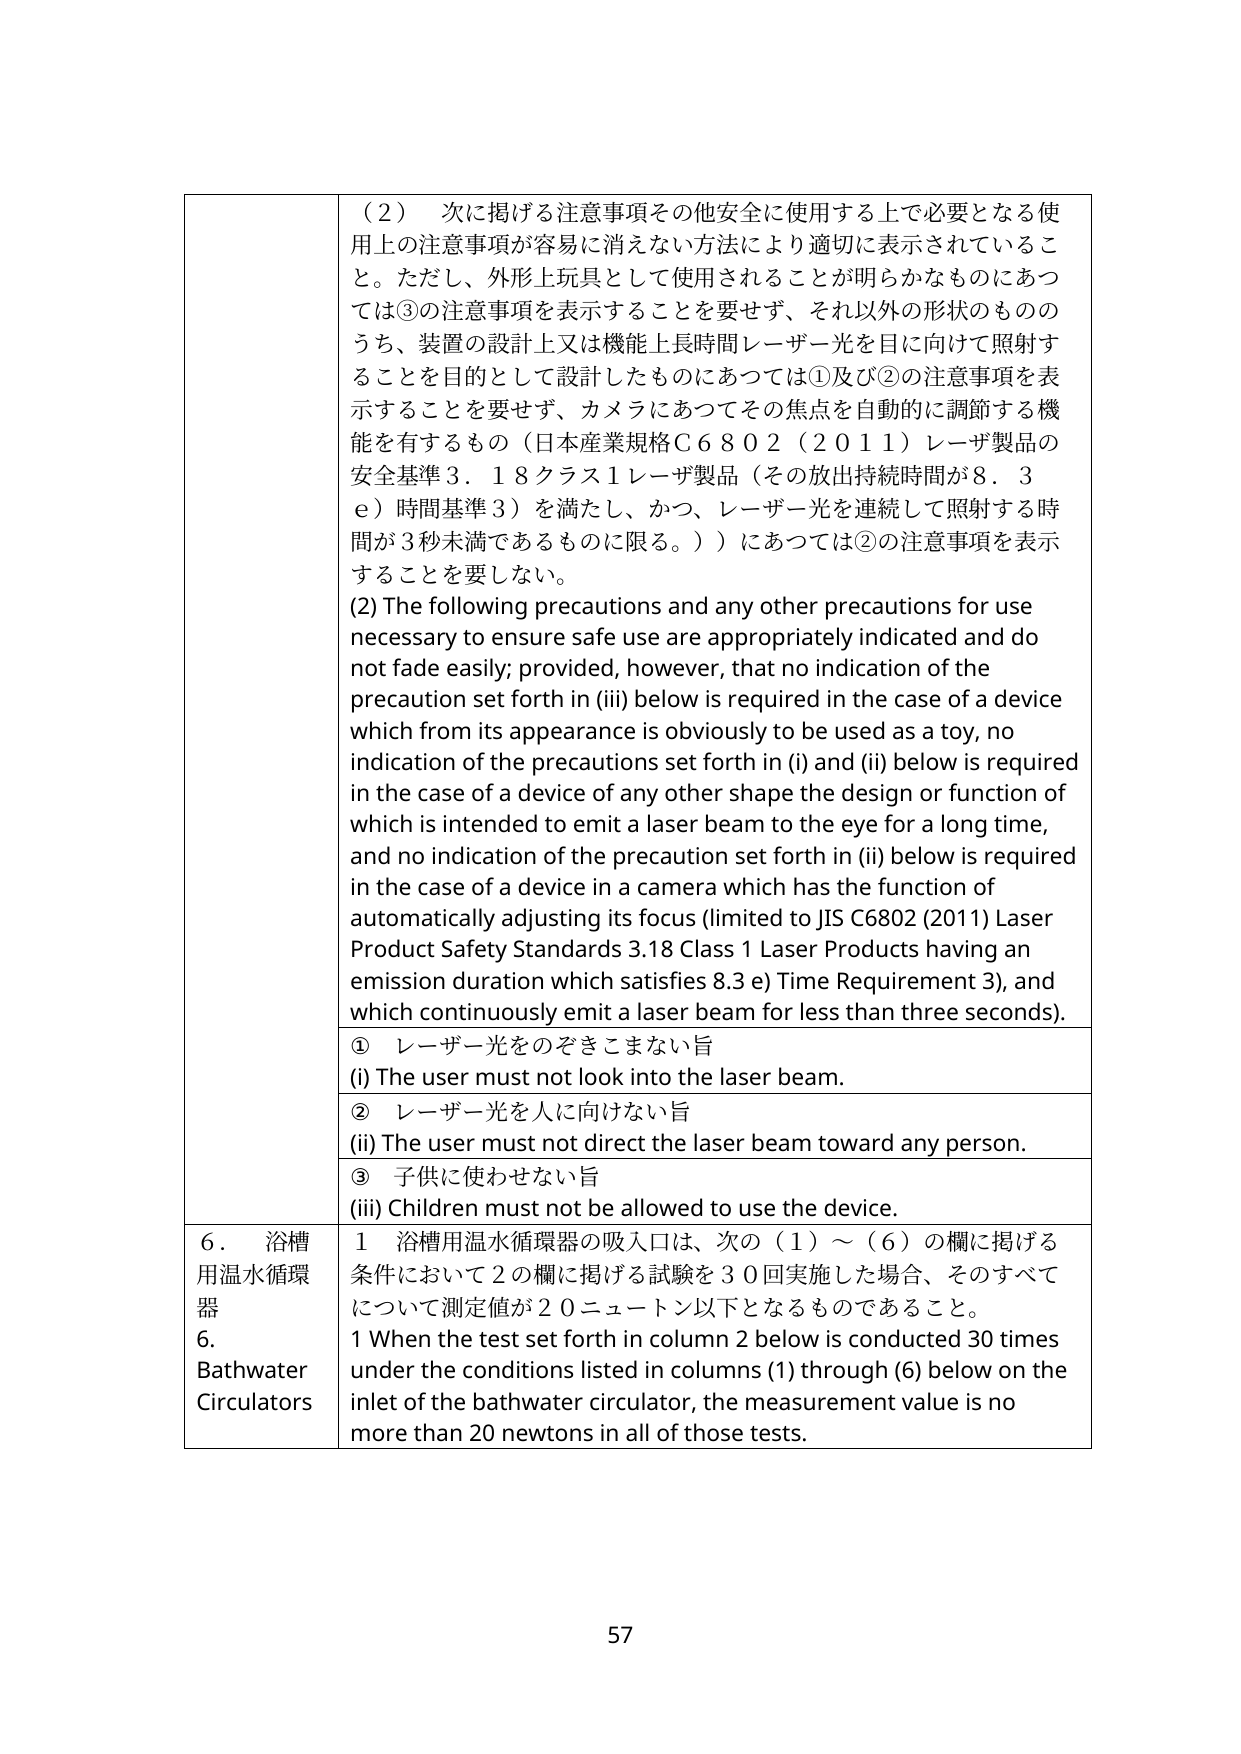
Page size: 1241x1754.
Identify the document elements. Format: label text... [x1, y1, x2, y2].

table_cell ② レーザー光を人に向けない旨 (ii) The user must not direct the laser beam toward any person. [339, 1094, 1091, 1158]
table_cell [185, 1225, 338, 1448]
table_cell １ 浴槽用温水循環器の吸入口は、次の（１）～（６）の欄に掲げる条件において２の欄に掲げる試験を３０回実施した場合、そのすべてについて測定値が２０ニュートン以下となるものであること。 1 When the test set forth in column 2 below is conducted 30 times under the conditions listed in columns (1) through (6) below on the inlet of the bathwater circulator, the measurement value is no more than 20 newtons in all of those tests. [339, 1225, 1091, 1448]
table_cell ① レーザー光をのぞきこまない旨 (i) The user must not look into the laser beam. [339, 1028, 1091, 1093]
table_cell ③ 子供に使わせない旨 (iii) Children must not be allowed to use the device. [339, 1159, 1091, 1223]
table_cell （２） 次に掲げる注意事項その他安全に使用する上で必要となる使用上の注意事項が容易に消えない方法により適切に表示されていること。ただし、外形上玩具として使用されることが明らかなものにあつては③の注意事項を表示することを要せず、それ以外の形状のもののうち、装置の設計上又は機能上長時間レーザー光を目に向けて照射することを目的として設計したものにあつては①及び②の注意事項を表示することを要せず、カメラにあつてその焦点を自動的に調節する機能を有するもの（日本産業規格Ｃ６８０２（２０１１）レーザ製品の安全基準３．１８クラス１レーザ製品（その放出持続時間が８．３ｅ）時間基準３）を満たし、かつ、レーザー光を連続して照射する時間が３秒未満であるものに限る。））にあつては②の注意事項を表示することを要しない。 (2) The following precautions and any other precautions for use necessary to ensure safe use are appropriately indicated and do not fade easily; provided, however, that no indication of the precaution set forth in (iii) below is required in the case of a device which from its appearance is obviously to be used as a toy, no indication of the precautions set forth in (i) and (ii) below is required in the case of a device of any other shape the design or function of which is intended to emit a laser beam to the eye for a long time, and no indication of the precaution set forth in (ii) below is required in the case of a device in a camera which has the function of automatically adjusting its focus (limited to JIS C6802 (2011) Laser Product Safety Standards 3.18 Class 1 Laser Products having an emission duration which satisfies 8.3 e) Time Requirement 3), and which continuously emit a laser beam for less than three seconds). [339, 195, 1091, 1027]
